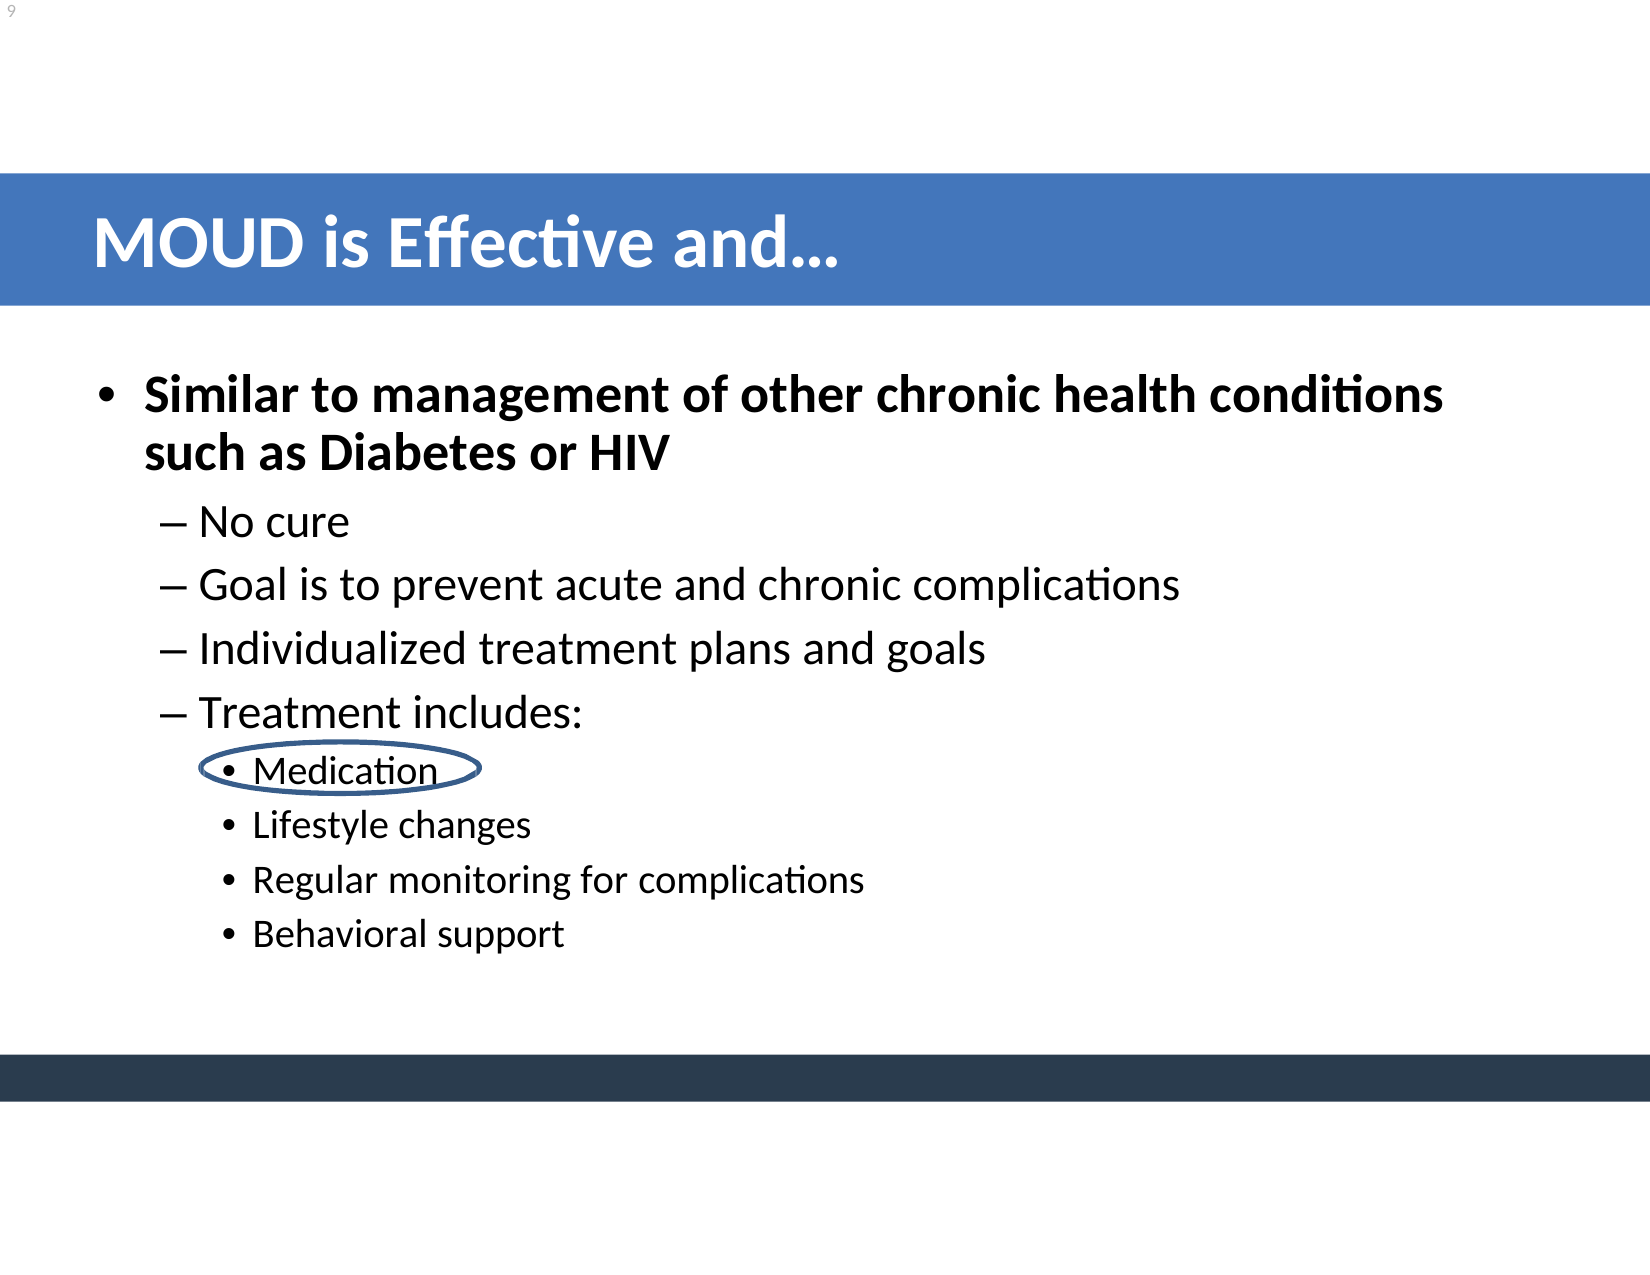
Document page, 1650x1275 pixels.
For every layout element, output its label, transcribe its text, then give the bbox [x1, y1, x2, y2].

list Medication [222, 745, 476, 790]
list Behavioral support [222, 908, 1650, 957]
subtitle Similar to management of other chronic health conditions such as Diabetes or HIV [98, 365, 1464, 484]
list No cure [160, 491, 1650, 549]
list Lifestyle changes [222, 799, 1650, 849]
list Goal is to prevent acute and chronic complications [160, 554, 1650, 613]
list Regular monitoring for complications [222, 853, 1650, 903]
list Treatment includes: [160, 681, 1650, 740]
list Individualized treatment plans and goals [160, 618, 1650, 676]
list Medication [407, 745, 1650, 794]
